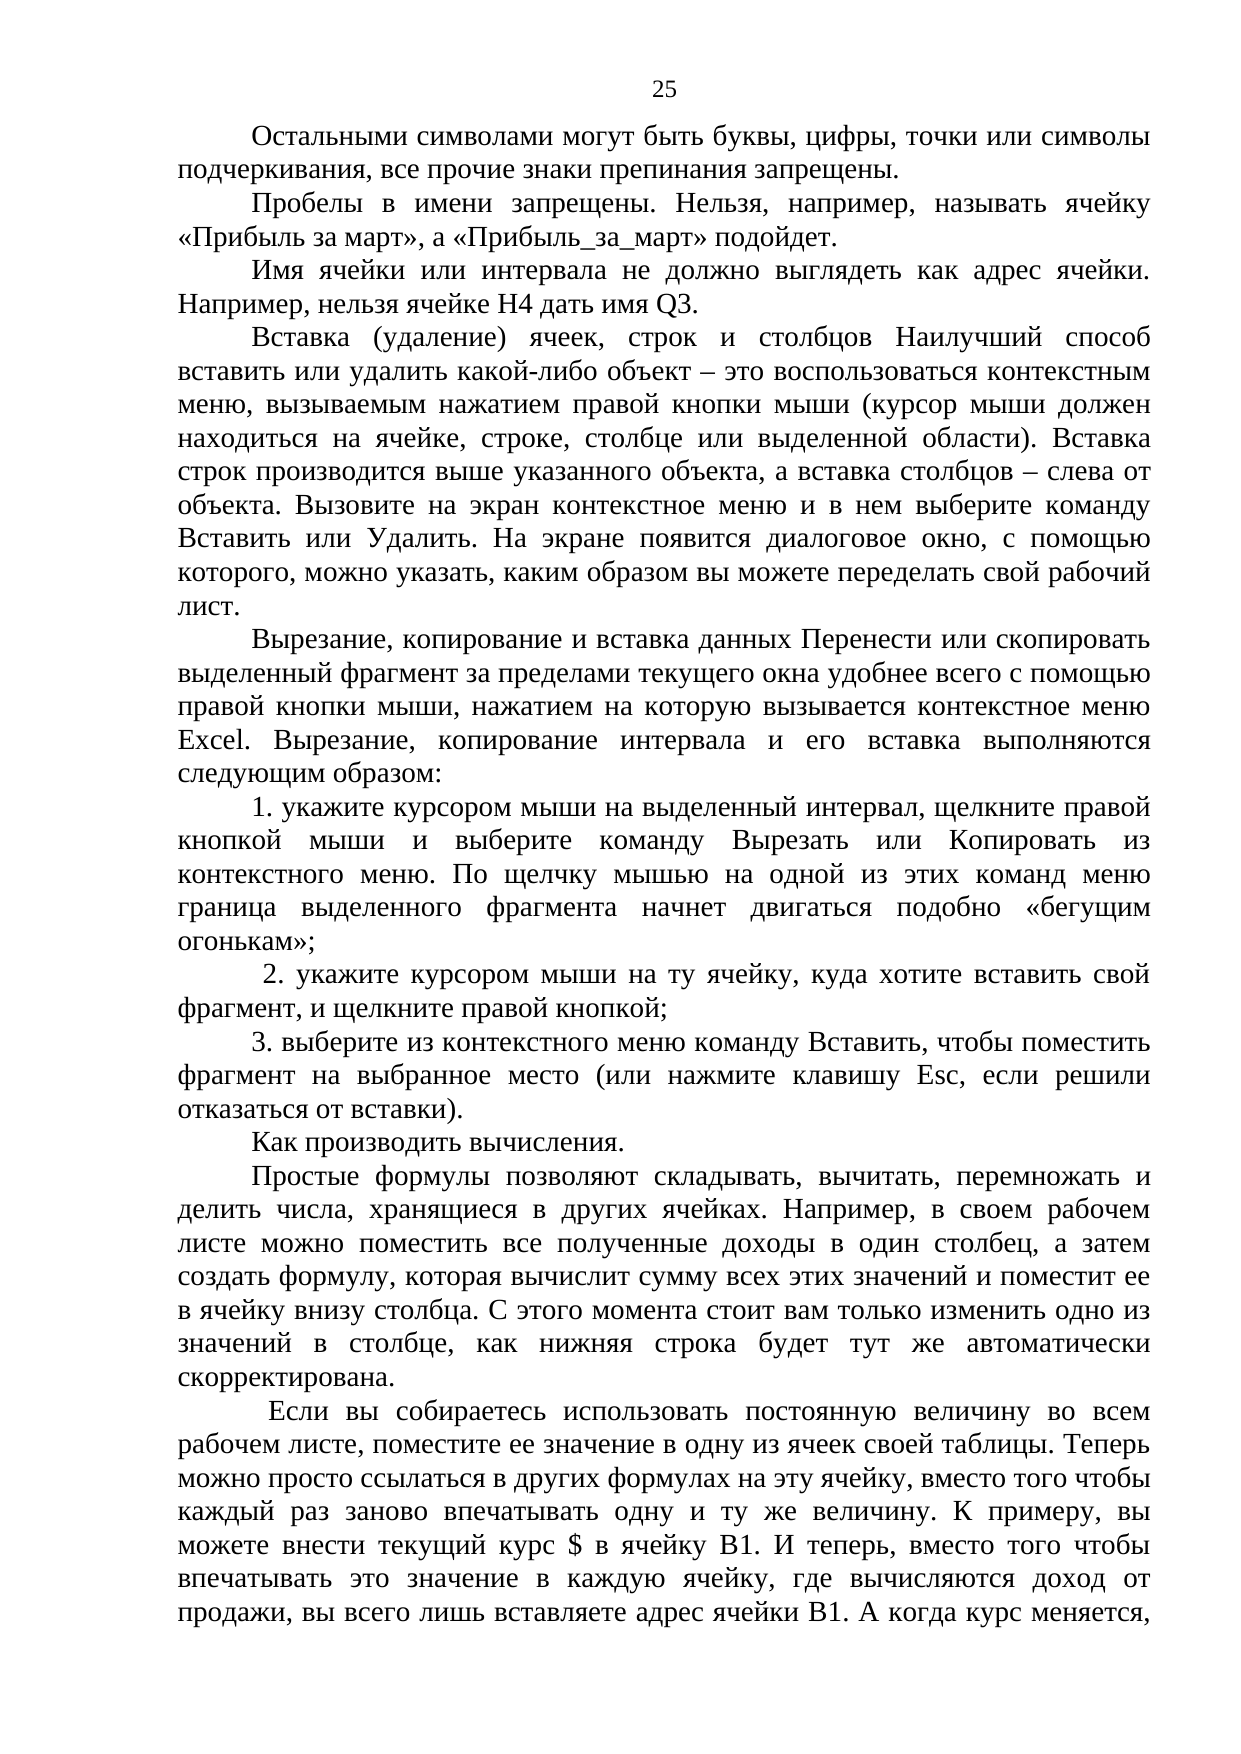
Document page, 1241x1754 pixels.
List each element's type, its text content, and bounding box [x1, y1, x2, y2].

text 2. укажите курсором мыши на ту ячейку, куда хотите вставить свой фрагмент, и щелкните правой кнопкой; [177, 957, 1152, 1024]
text Остальными символами могут быть буквы, цифры, точки или символы подчеркивания, все прочие знаки препинания запрещены. [177, 118, 1152, 185]
text 3. выберите из контекстного меню команду Вставить, чтобы поместить фрагмент на выбранное место (или нажмите клавишу Esc, если решили отказаться от вставки). [177, 1024, 1152, 1124]
text Вставка (удаление) ячеек, строк и столбцов Наилучший способ вставить или удалить какой-либо объект – это воспользоваться контекстным меню, вызываемым нажатием правой кнопки мыши (курсор мыши должен находиться на ячейке, строке, столбце или выделенной области). Вставка строк производится выше указанного объекта, а вставка столбцов – слева от объекта. Вызовите на экран контекстное меню и в нем выберите команду Вставить или Удалить. На экране появится диалоговое окно, с помощью которого, можно указать, каким образом вы можете переделать свой рабочий лист. [177, 319, 1152, 621]
text Как производить вычисления. [177, 1124, 1152, 1158]
text Простые формулы позволяют складывать, вычитать, перемножать и делить числа, хранящиеся в других ячейках. Например, в своем рабочем листе можно поместить все полученные доходы в один столбец, а затем создать формулу, которая вычислит сумму всех этих значений и поместит ее в ячейку внизу столбца. С этого момента стоит вам только изменить одно из значений в столбце, как нижняя строка будет тут же автоматически скорректирована. [177, 1158, 1152, 1393]
text 1. укажите курсором мыши на выделенный интервал, щелкните правой кнопкой мыши и выберите команду Вырезать или Копировать из контекстного меню. По щелчку мышью на одной из этих команд меню граница выделенного фрагмента начнет двигаться подобно «бегущим огонькам»; [177, 789, 1152, 957]
text Имя ячейки или интервала не должно выглядеть как адрес ячейки. Например, нельзя ячейке Н4 дать имя Q3. [177, 252, 1152, 319]
text Пробелы в имени запрещены. Нельзя, например, называть ячейку «Прибыль за март», а «Прибыль_за_март» подойдет. [177, 185, 1152, 252]
text Вырезание, копирование и вставка данных Перенести или скопировать выделенный фрагмент за пределами текущего окна удобнее всего с помощью правой кнопки мыши, нажатием на которую вызывается контекстное меню Excel. Вырезание, копирование интервала и его вставка выполняются следующим образом: [177, 621, 1152, 789]
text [177, 1393, 1152, 1627]
